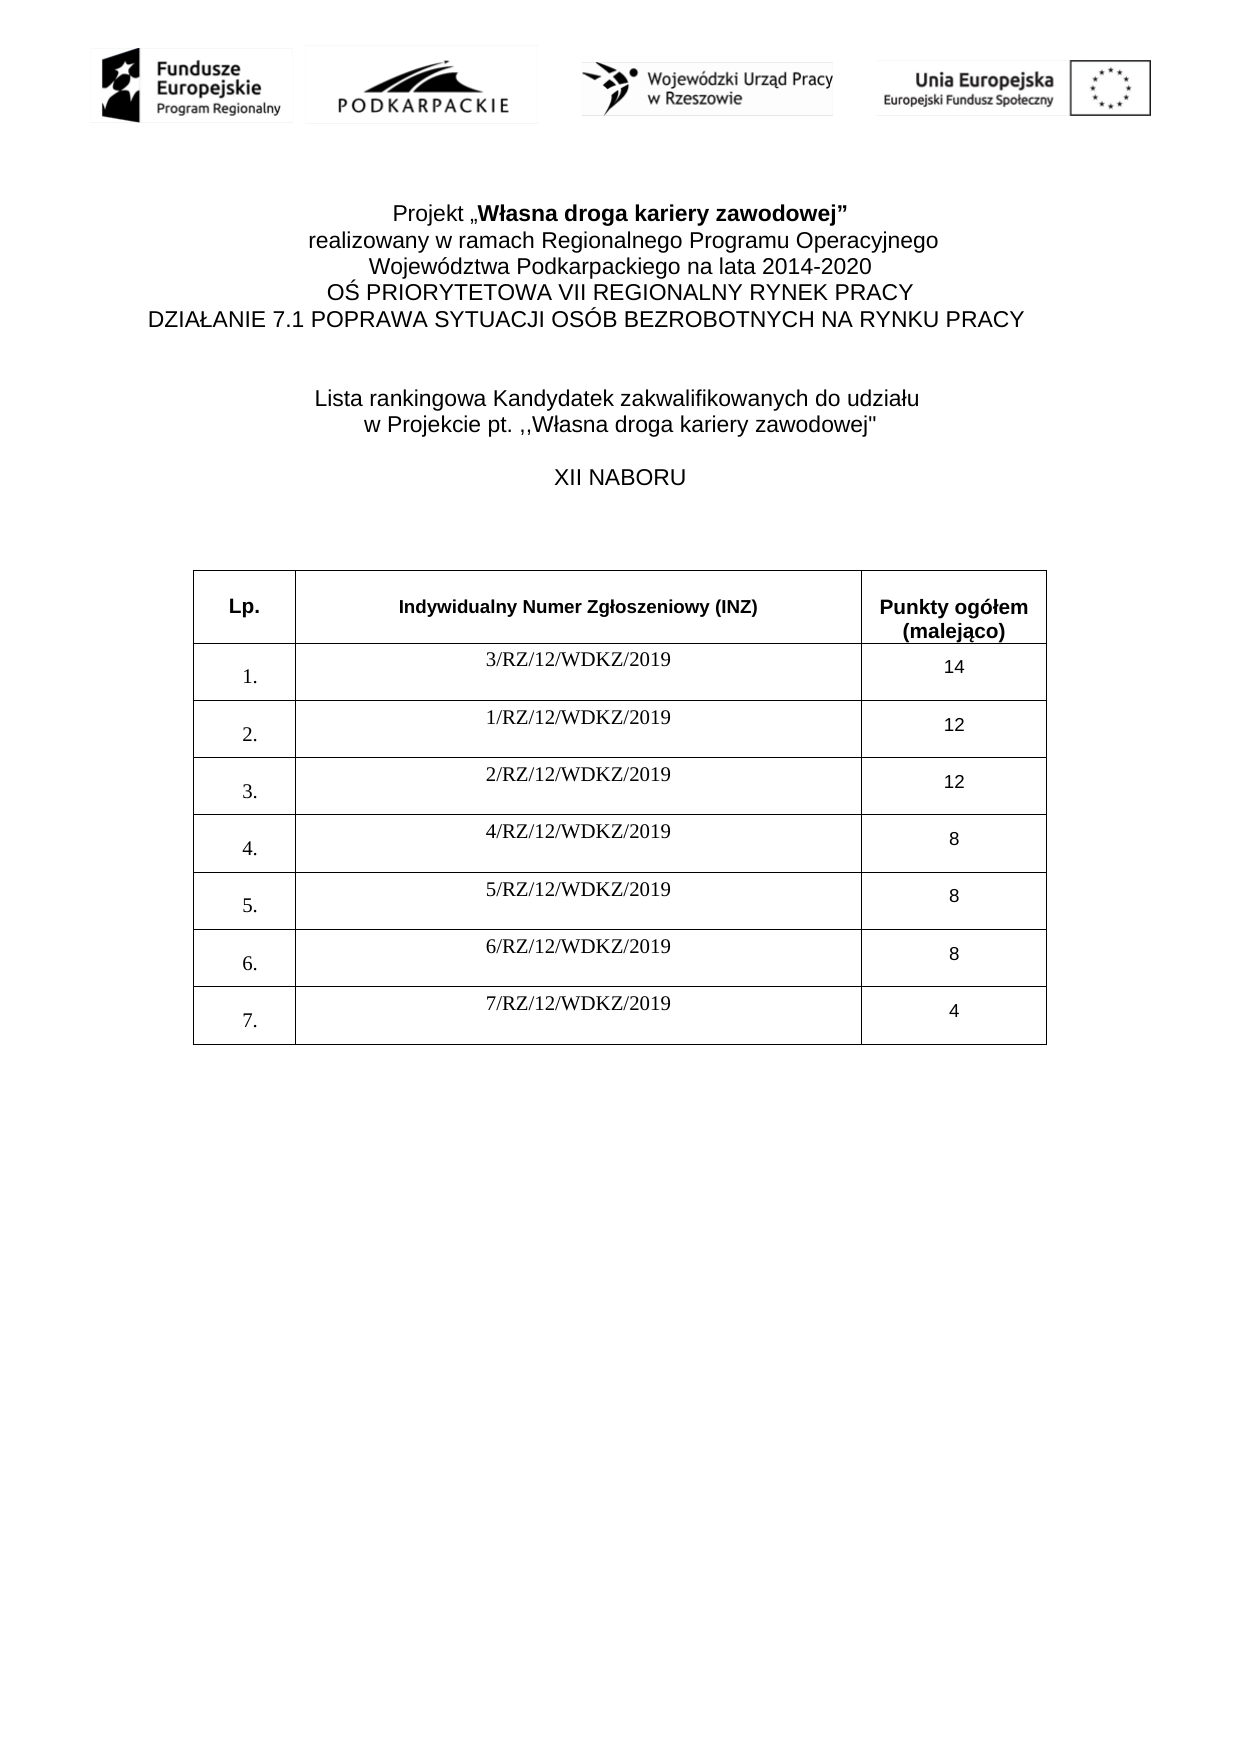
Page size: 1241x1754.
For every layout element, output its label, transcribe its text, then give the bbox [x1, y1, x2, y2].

text DZIAŁANIE 7.1 POPRAWA SYTUACJI OSÓB BEZROBOTNYCH NA RYNKU PRACY [148, 306, 1093, 332]
table_header Punkty ogółem (malejąco) [862, 571, 1046, 642]
table_cell 4. [194, 815, 295, 872]
text Lista rankingowa Kandydatek zakwalifikowanych do udziału w Projekcie pt. ,,Własna droga kariery zawodowej" [148, 385, 1093, 437]
text OŚ PRIORYTETOWA VII REGIONALNY RYNEK PRACY [148, 279, 1093, 306]
table_cell 8 [862, 815, 1046, 872]
picture [580, 60, 835, 118]
table_cell 4/RZ/12/WDKZ/2019 [296, 815, 861, 872]
text Projekt „Własna droga kariery zawodowej” [148, 200, 1093, 227]
table_cell 7/RZ/12/WDKZ/2019 [296, 987, 861, 1043]
table_cell 12 [862, 701, 1046, 757]
table_cell 12 [862, 758, 1046, 814]
table_cell 6/RZ/12/WDKZ/2019 [296, 930, 861, 986]
table_cell 3/RZ/12/WDKZ/2019 [296, 644, 861, 700]
table_cell 1. [194, 644, 295, 700]
table_cell 7. [194, 987, 295, 1043]
table_cell 14 [862, 644, 1046, 700]
table_header Lp. [194, 571, 295, 642]
text realizowany w ramach Regionalnego Programu Operacyjnego [148, 227, 1093, 253]
table_cell 8 [862, 930, 1046, 986]
picture [875, 58, 1153, 118]
text XII NABORU [148, 464, 1093, 490]
table_cell 1/RZ/12/WDKZ/2019 [296, 701, 861, 757]
table_cell 8 [862, 873, 1046, 929]
table_cell 5. [194, 873, 295, 929]
picture [303, 43, 540, 126]
table_header Indywidualny Numer Zgłoszeniowy (INZ) [296, 571, 861, 642]
table_cell 4 [862, 987, 1046, 1043]
picture [88, 46, 295, 125]
text Województwa Podkarpackiego na lata 2014-2020 [148, 253, 1093, 279]
table_cell 5/RZ/12/WDKZ/2019 [296, 873, 861, 929]
table_cell 6. [194, 930, 295, 986]
table_cell 2. [194, 701, 295, 757]
table_cell 2/RZ/12/WDKZ/2019 [296, 758, 861, 814]
table_cell 3. [194, 758, 295, 814]
